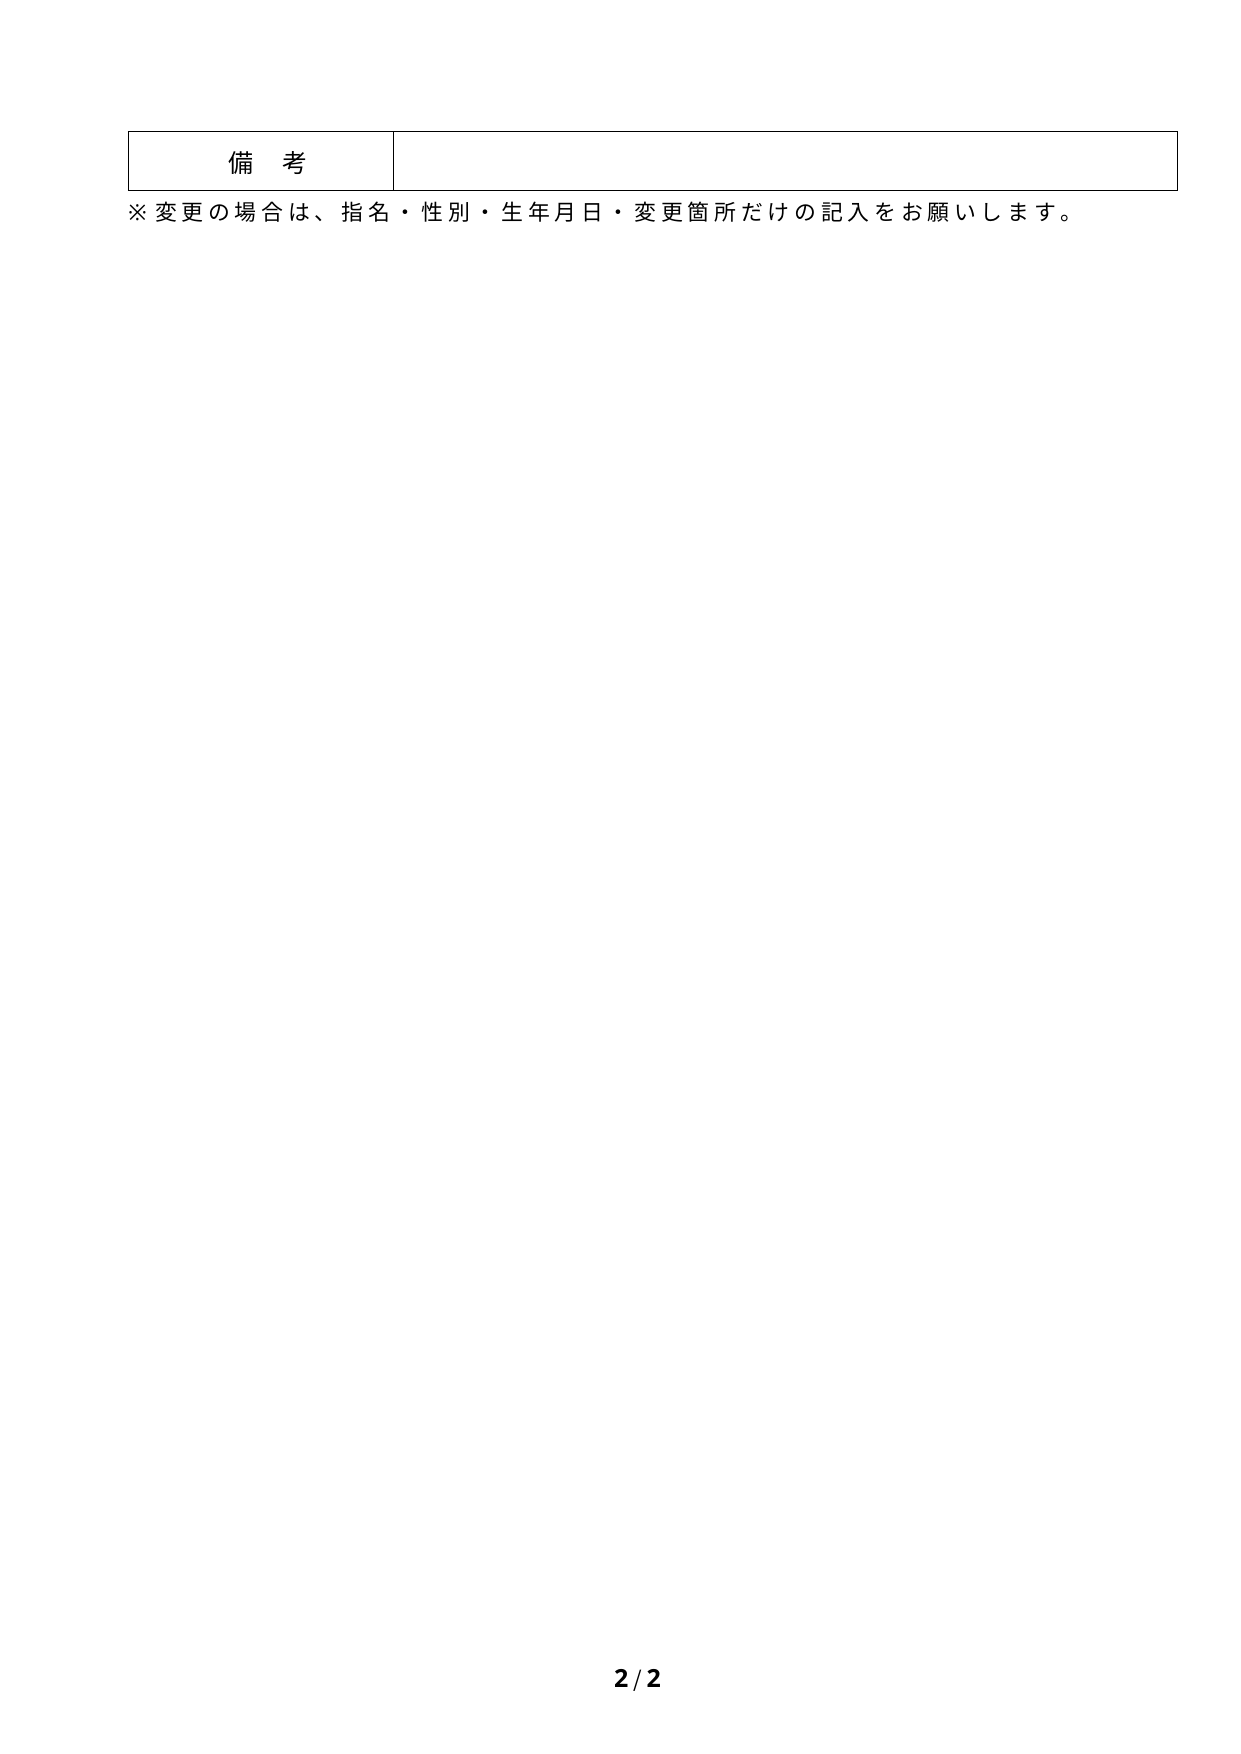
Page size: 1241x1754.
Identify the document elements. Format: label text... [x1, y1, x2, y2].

text ※変更の場合は、指名・性別・生年月日・変更箇所だけの記入をお願いします。 [128, 191, 1141, 231]
table_cell 備 考 [129, 132, 393, 190]
table_cell [394, 132, 1177, 190]
